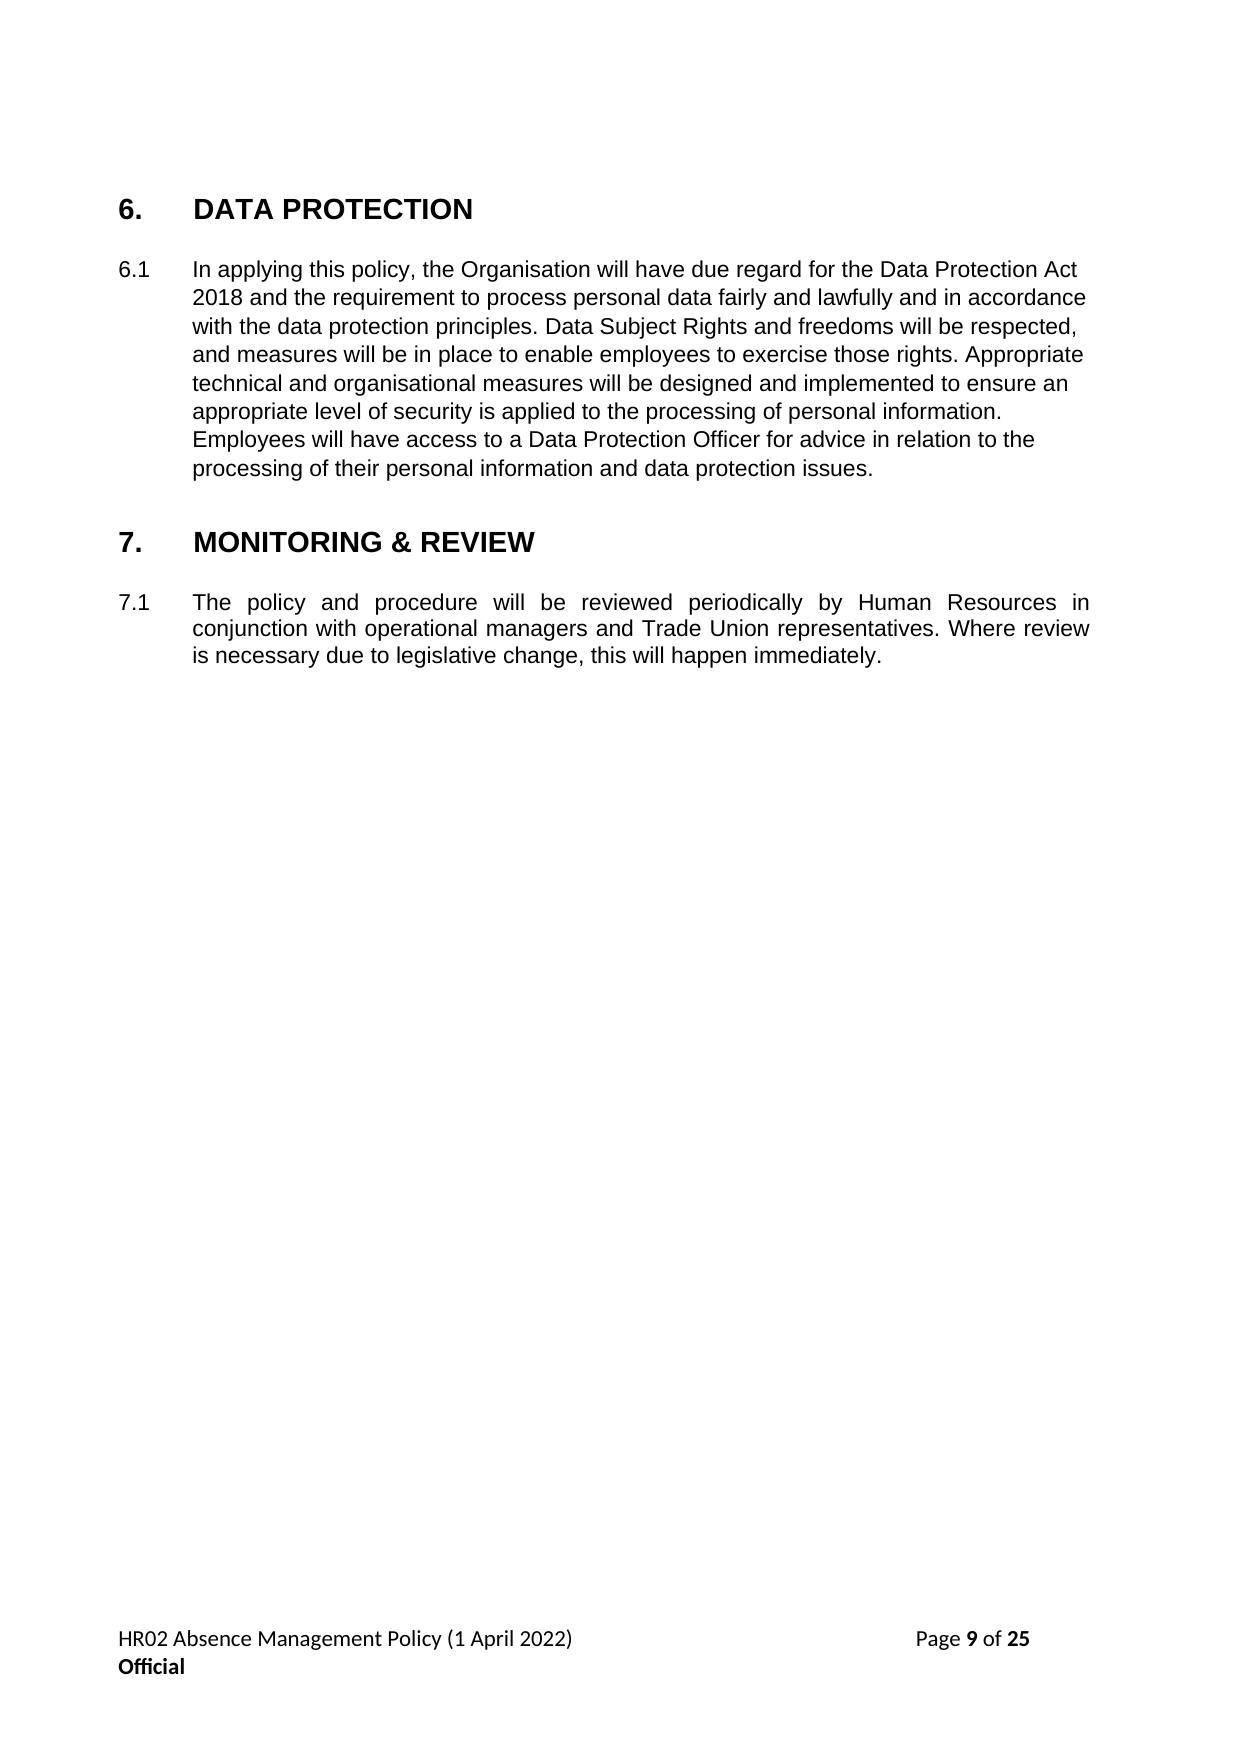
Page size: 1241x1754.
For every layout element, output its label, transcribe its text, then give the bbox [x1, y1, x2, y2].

subtitle 7. MONITORING & REVIEW [118, 525, 1090, 558]
text 7.1 The policy and procedure will be reviewed periodically by Human Resources in conjunction with operational managers and Trade Union representatives. Where review is necessary due to legislative change, this will happen immediately. [118, 589, 1090, 668]
subtitle 6. DATA PROTECTION [118, 192, 1090, 225]
text 6.1 In applying this policy, the Organisation will have due regard for the Data Protection Act 2018 and the requirement to process personal data fairly and lawfully and in accordance with the data protection principles. Data Subject Rights and freedoms will be respected, and measures will be in place to enable employees to exercise those rights. Appropriate technical and organisational measures will be designed and implemented to ensure an appropriate level of security is applied to the processing of personal information. Employees will have access to a Data Protection Officer for advice in relation to the processing of their personal information and data protection issues. [118, 256, 1090, 481]
